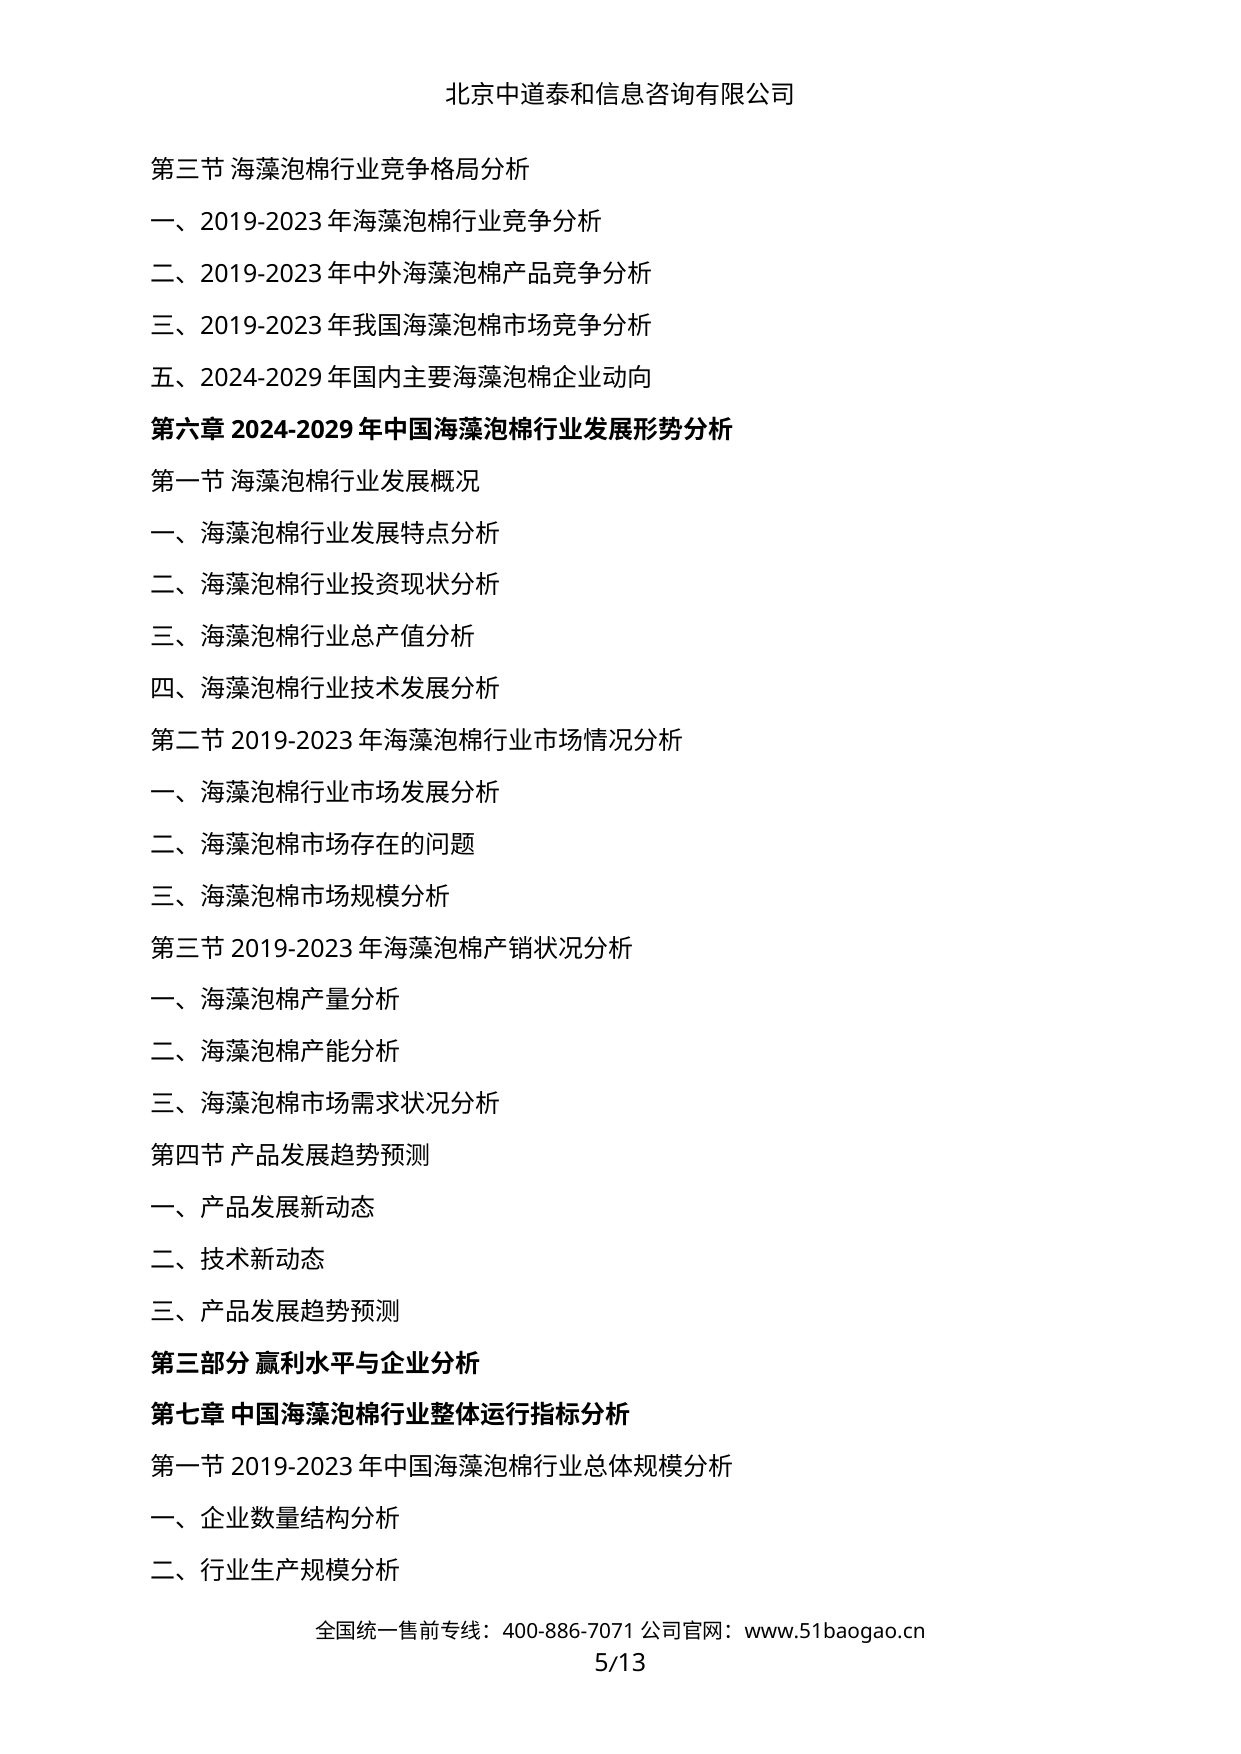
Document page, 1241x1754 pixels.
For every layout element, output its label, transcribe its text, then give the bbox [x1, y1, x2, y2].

text 二、行业生产规模分析 [150, 1551, 1090, 1587]
text 一、企业数量结构分析 [150, 1499, 1090, 1535]
text 第一节 海藻泡棉行业发展概况 [150, 461, 1090, 497]
text 第六章 2024-2029年中国海藻泡棉行业发展形势分析 [150, 409, 1090, 446]
text 一、2019-2023年海藻泡棉行业竞争分析 [150, 202, 1090, 238]
text 第三节 海藻泡棉行业竞争格局分析 [150, 150, 1090, 186]
text 三、2019-2023年我国海藻泡棉市场竞争分析 [150, 306, 1090, 342]
text 一、海藻泡棉行业发展特点分析 [150, 513, 1090, 549]
text 第一节 2019-2023年中国海藻泡棉行业总体规模分析 [150, 1447, 1090, 1483]
text 第七章 中国海藻泡棉行业整体运行指标分析 [150, 1395, 1090, 1431]
text 二、海藻泡棉行业投资现状分析 [150, 565, 1090, 601]
text 第二节 2019-2023年海藻泡棉行业市场情况分析 [150, 721, 1090, 757]
text 一、产品发展新动态 [150, 1187, 1090, 1224]
text 二、海藻泡棉产能分析 [150, 1032, 1090, 1068]
text 四、海藻泡棉行业技术发展分析 [150, 669, 1090, 705]
text 三、海藻泡棉市场需求状况分析 [150, 1084, 1090, 1120]
text 第三节 2019-2023年海藻泡棉产销状况分析 [150, 928, 1090, 964]
text 三、海藻泡棉行业总产值分析 [150, 617, 1090, 653]
text 二、2019-2023年中外海藻泡棉产品竞争分析 [150, 254, 1090, 290]
text 第四节 产品发展趋势预测 [150, 1136, 1090, 1172]
text 二、技术新动态 [150, 1239, 1090, 1276]
text 五、2024-2029年国内主要海藻泡棉企业动向 [150, 357, 1090, 394]
text 三、产品发展趋势预测 [150, 1291, 1090, 1327]
text 二、海藻泡棉市场存在的问题 [150, 824, 1090, 861]
text 一、海藻泡棉产量分析 [150, 980, 1090, 1016]
text 第三部分 赢利水平与企业分析 [150, 1343, 1090, 1379]
text 三、海藻泡棉市场规模分析 [150, 876, 1090, 912]
text 一、海藻泡棉行业市场发展分析 [150, 772, 1090, 809]
